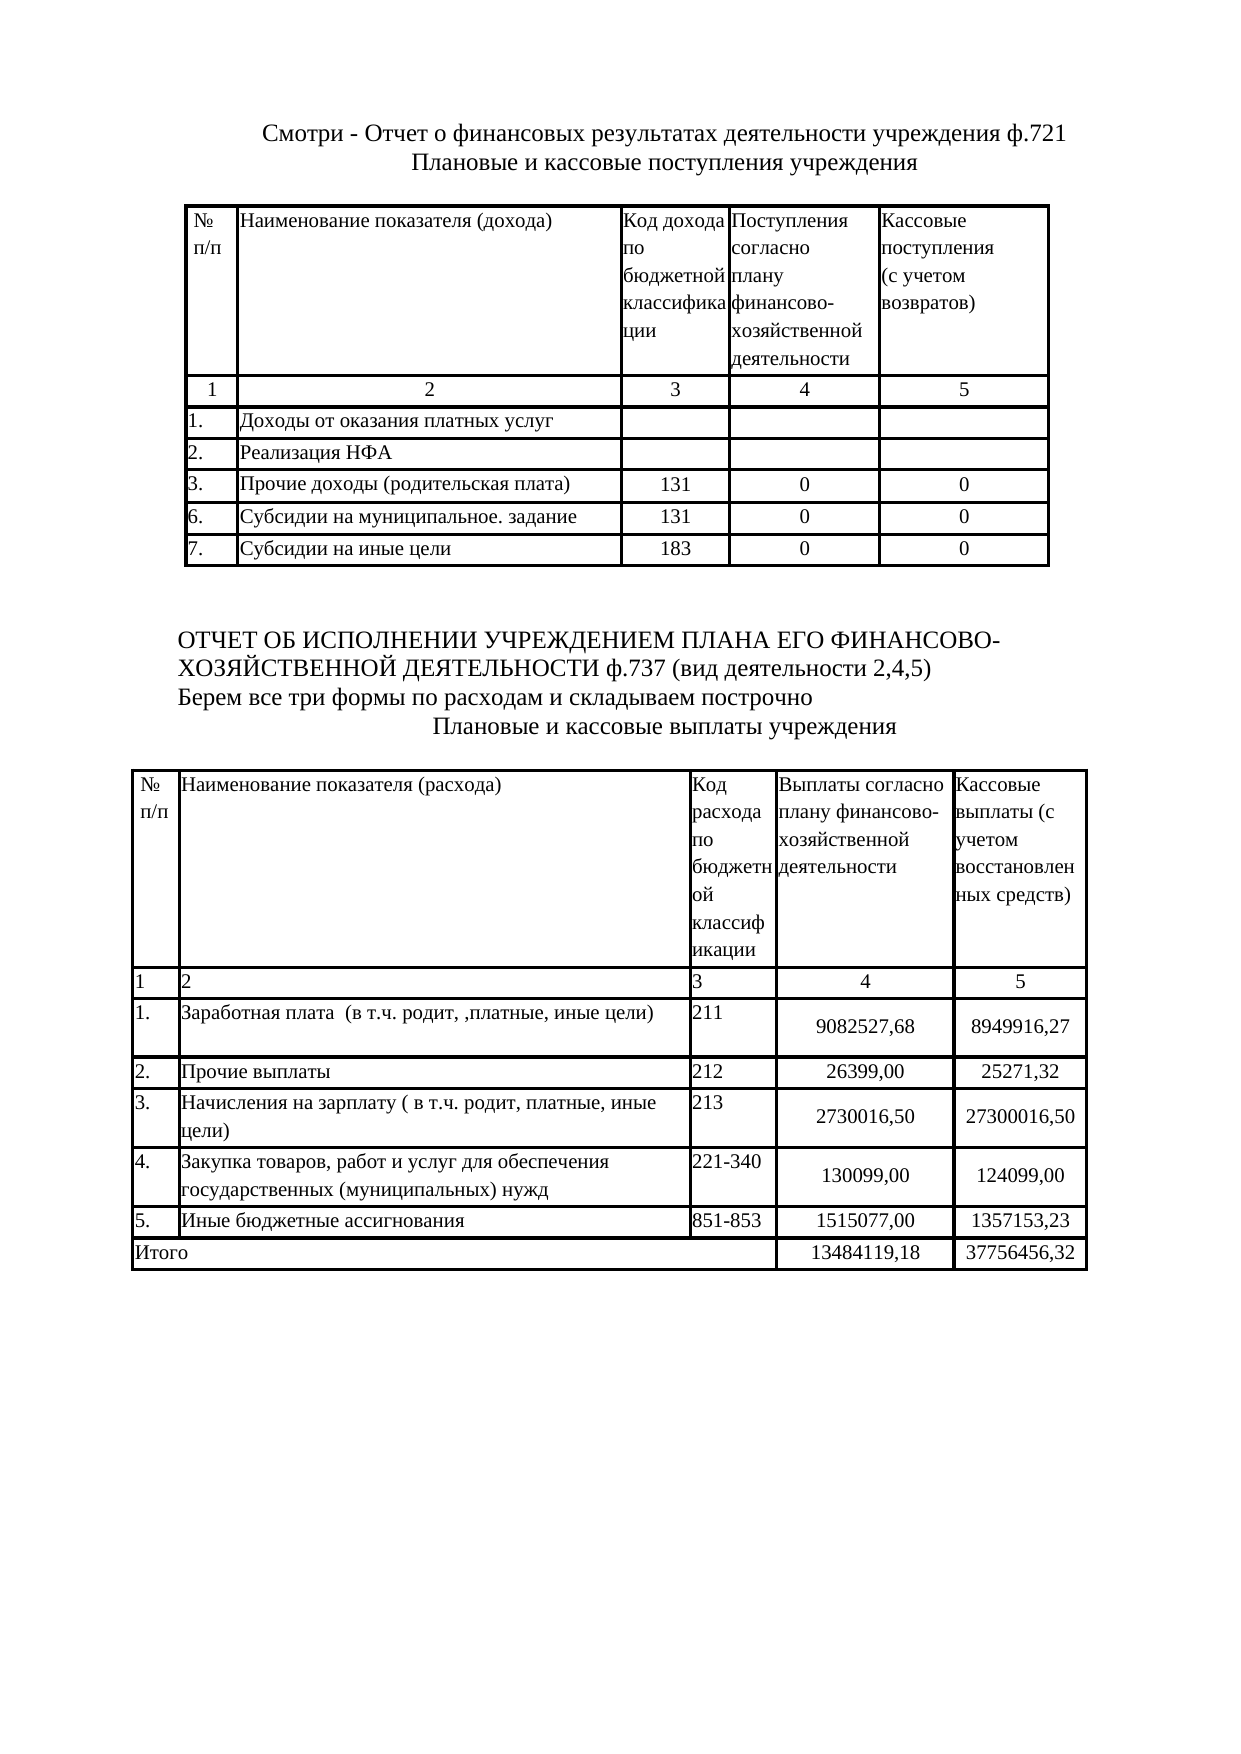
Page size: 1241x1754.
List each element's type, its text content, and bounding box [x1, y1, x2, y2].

table_cell Доходы от оказания платных услуг [239, 409, 620, 437]
table_cell 0 [731, 471, 878, 501]
table_header Поступления согласно плану финансово- хозяйственной деятельности [731, 208, 878, 374]
table_cell 0 [881, 471, 1047, 501]
text Плановые и кассовые выплаты учреждения [177, 711, 1152, 740]
table_cell [881, 440, 1047, 468]
table_cell 37756456,32 [956, 1240, 1085, 1268]
table_cell 26399,00 [778, 1059, 952, 1087]
table_header Наименование показателя (дохода) [239, 208, 620, 374]
table_cell 2. [188, 440, 236, 468]
table_cell 3 [623, 377, 728, 405]
table_cell 5 [956, 969, 1085, 997]
table_cell [623, 440, 728, 468]
table_cell 131 [623, 504, 728, 533]
table_header Код расхода по бюджетной классификации [692, 772, 775, 966]
table_cell 8949916,27 [956, 1000, 1085, 1055]
table_cell Иные бюджетные ассигнования [181, 1208, 689, 1236]
table_cell 0 [731, 536, 878, 564]
table_cell Субсидии на муниципальное. задание [239, 504, 620, 533]
table_cell 25271,32 [956, 1059, 1085, 1087]
table_cell 3. [188, 471, 236, 501]
table_cell 0 [731, 504, 878, 533]
table_cell 0 [881, 536, 1047, 564]
table_cell 0 [881, 504, 1047, 533]
table_header Кассовые выплаты (с учетом восстановленных средств) [956, 772, 1085, 966]
table_cell [731, 440, 878, 468]
table_cell 851-853 [692, 1208, 775, 1236]
text Смотри - Отчет о финансовых результатах деятельности учреждения ф.721 [177, 118, 1152, 147]
table_cell Субсидии на иные цели [239, 536, 620, 564]
table_cell 1515077,00 [778, 1208, 952, 1236]
table_cell Итого [134, 1240, 775, 1268]
table_cell Начисления на зарплату ( в т.ч. родит, платные, иные цели) [181, 1090, 689, 1146]
table_cell 3 [692, 969, 775, 997]
table_cell 1 [134, 969, 178, 997]
table_cell 1. [134, 1000, 178, 1055]
table_cell 2 [239, 377, 620, 405]
text ОТЧЕТ ОБ ИСПОЛНЕНИИ УЧРЕЖДЕНИЕМ ПЛАНА ЕГО ФИНАНСОВО-ХОЗЯЙСТВЕННОЙ ДЕЯТЕЛЬНОСТИ ф.737 (вид деятельности 2,4,5) [177, 625, 1152, 682]
table_cell 183 [623, 536, 728, 564]
table_header Код дохода по бюджетной классификации [623, 208, 728, 374]
table_cell Реализация НФА [239, 440, 620, 468]
table_cell Прочие доходы (родительская плата) [239, 471, 620, 501]
table_cell Заработная плата (в т.ч. родит, ,платные, иные цели) [181, 1000, 689, 1055]
table_cell Закупка товаров, работ и услуг для обеспечения государственных (муниципальных) нужд [181, 1149, 689, 1205]
table_header Кассовые поступления (с учетом возвратов) [881, 208, 1047, 374]
table_cell 9082527,68 [778, 1000, 952, 1055]
table_cell 1. [188, 409, 236, 437]
table_cell 211 [692, 1000, 775, 1055]
table_cell Прочие выплаты [181, 1059, 689, 1087]
table_cell 131 [623, 471, 728, 501]
table_cell 6. [188, 504, 236, 533]
table_cell 5 [881, 377, 1047, 405]
table_cell 2 [181, 969, 689, 997]
table_cell [881, 409, 1047, 437]
table_header № п/п [188, 208, 236, 374]
table_cell 130099,00 [778, 1149, 952, 1205]
table_header № п/п [134, 772, 178, 966]
table_header Выплаты согласно плану финансово-хозяйственной деятельности [778, 772, 952, 966]
table_cell 5. [134, 1208, 178, 1236]
text Плановые и кассовые поступления учреждения [177, 147, 1152, 176]
table_cell 124099,00 [956, 1149, 1085, 1205]
table_cell 4. [134, 1149, 178, 1205]
table_cell 7. [188, 536, 236, 564]
table_cell 2730016,50 [778, 1090, 952, 1146]
table_cell 213 [692, 1090, 775, 1146]
table_cell 13484119,18 [778, 1240, 952, 1268]
table_cell 212 [692, 1059, 775, 1087]
table_cell 27300016,50 [956, 1090, 1085, 1146]
text Берем все три формы по расходам и складываем построчно [177, 682, 1152, 711]
table_cell 1 [188, 377, 236, 405]
table_cell 221-340 [692, 1149, 775, 1205]
table_cell 1357153,23 [956, 1208, 1085, 1236]
table_cell 4 [731, 377, 878, 405]
table_cell 4 [778, 969, 952, 997]
table_cell 2. [134, 1059, 178, 1087]
table_cell 3. [134, 1090, 178, 1146]
table_cell [623, 409, 728, 437]
table_cell [731, 409, 878, 437]
table_header Наименование показателя (расхода) [181, 772, 689, 966]
